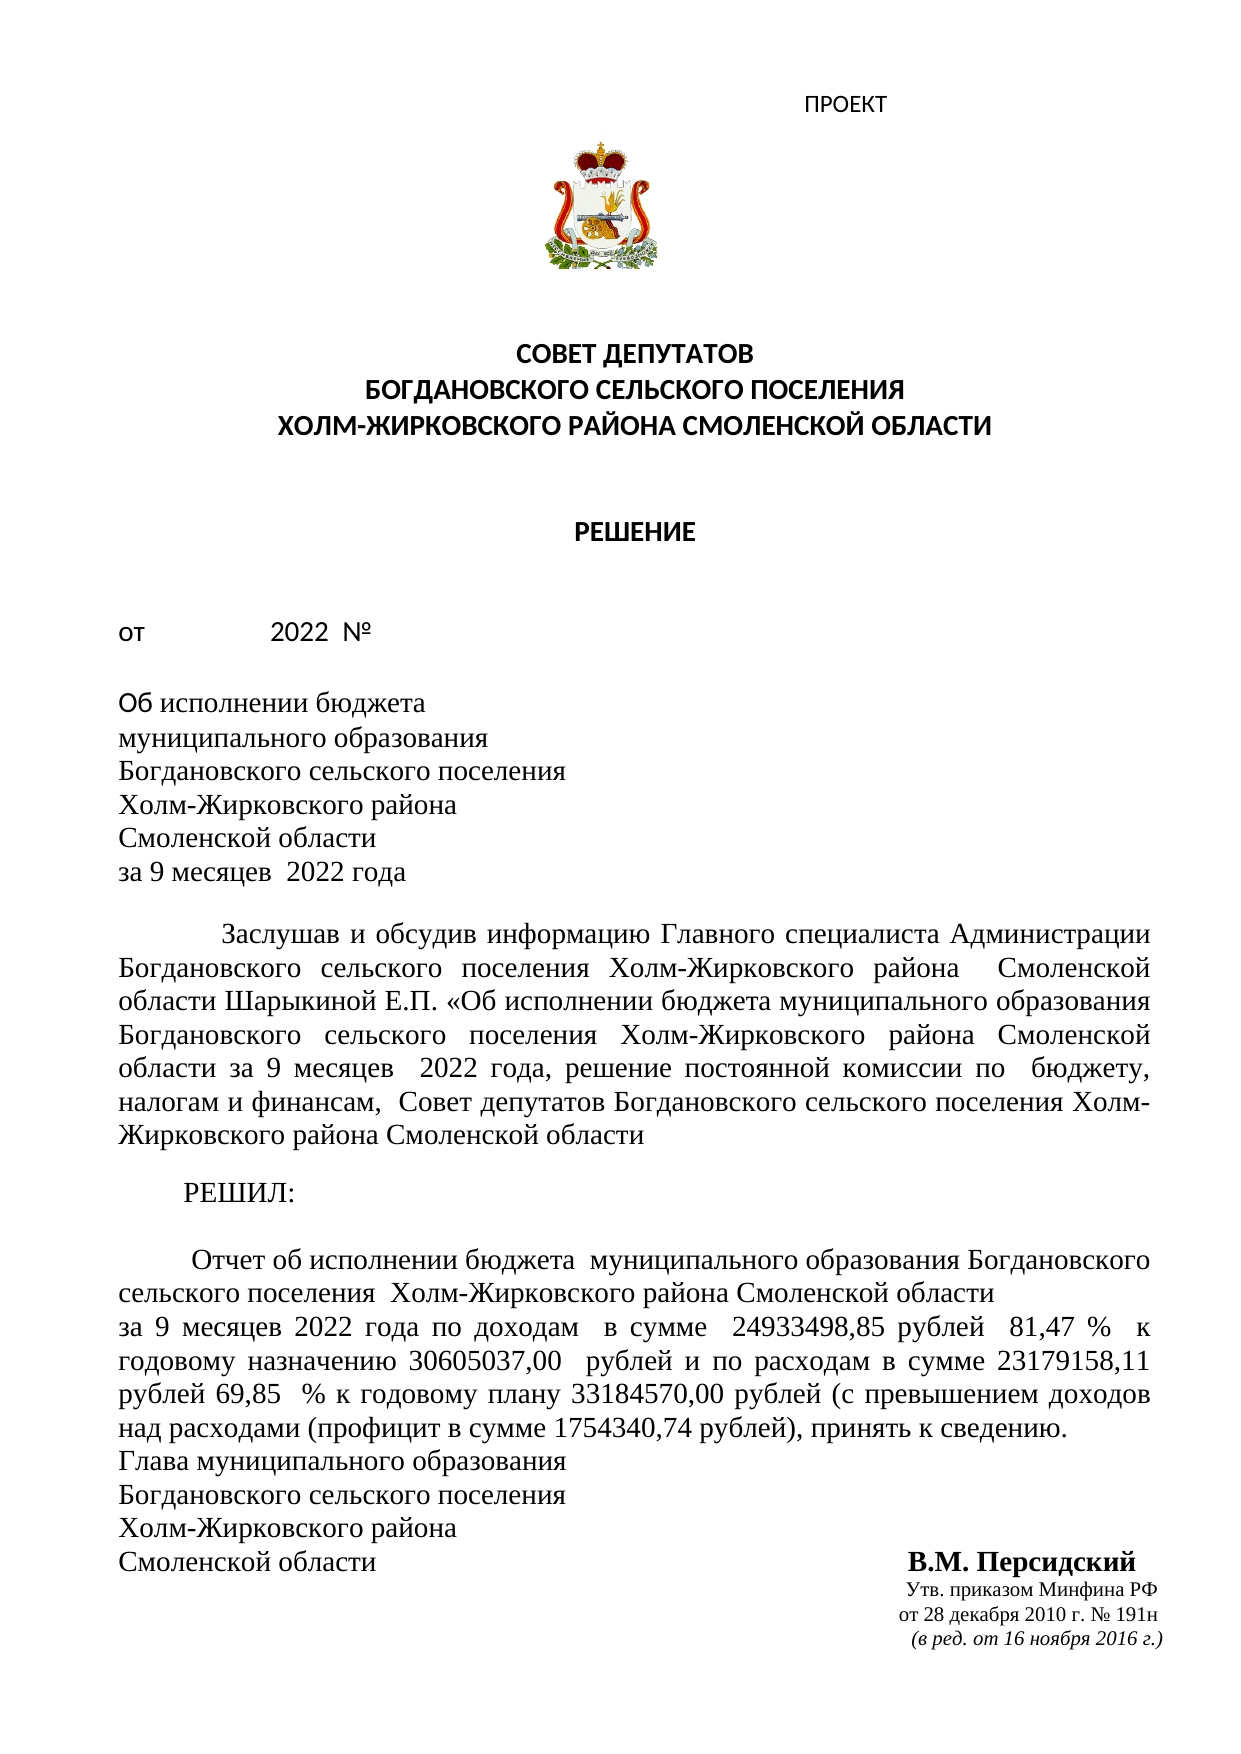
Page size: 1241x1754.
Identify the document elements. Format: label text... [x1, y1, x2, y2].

text Глава муниципального образования [103, 1443, 1152, 1477]
text РЕШЕНИЕ [118, 513, 1152, 549]
table_header Утв. приказом Минфина РФ от 28 декабря 2010 г. № 191н (в ред. от 16 ноября 2016 г.) [118, 1578, 1174, 1649]
text ПРОЕКТ [118, 89, 1152, 119]
text Об исполнении бюджета [118, 684, 1152, 720]
text за 9 месяцев 2022 года [103, 854, 1152, 887]
text ХОЛМ-ЖИРКОВСКОГО РАЙОНА СМОЛЕНСКОЙ ОБЛАСТИ [118, 407, 1152, 442]
text от 2022 № [118, 613, 1152, 648]
text Отчет об исполнении бюджета муниципального образования Богдановского сельского поселения Холм-Жирковского района Смоленской области [118, 1242, 1152, 1309]
text муниципального образования [118, 720, 1152, 753]
text СОВЕТ ДЕПУТАТОВ [118, 335, 1152, 371]
text РЕШИЛ: [74, 1175, 1152, 1208]
text Смоленской области [118, 820, 1152, 854]
picture [543, 141, 659, 269]
text Холм-Жирковского района [103, 1510, 1152, 1544]
text Холм-Жирковского района [118, 787, 1152, 820]
text Заслушав и обсудив информацию Главного специалиста Администрации Богдановского сельского поселения Холм-Жирковского района Смоленской области Шарыкиной Е.П. «Об исполнении бюджета муниципального образования Богдановского сельского поселения Холм-Жирковского района Смоленской области за 9 месяцев 2022 года, решение постоянной комиссии по бюджету, налогам и финансам, Совет депутатов Богдановского сельского поселения Холм-Жирковского района Смоленской области [118, 916, 1152, 1151]
text Богдановского сельского поселения [118, 753, 1152, 787]
text Смоленской области В.М. Персидский [103, 1544, 1152, 1577]
text за 9 месяцев 2022 года по доходам в сумме 24933498,85 рублей 81,47 % к годовому назначению 30605037,00 рублей и по расходам в сумме 23179158,11 рублей 69,85 % к годовому плану 33184570,00 рублей (с превышением доходов над расходами (профицит в сумме 1754340,74 рублей), принять к сведению. [118, 1309, 1152, 1443]
text БОГДАНОВСКОГО СЕЛЬСКОГО ПОСЕЛЕНИЯ [118, 371, 1152, 407]
text Богдановского сельского поселения [103, 1477, 1152, 1510]
